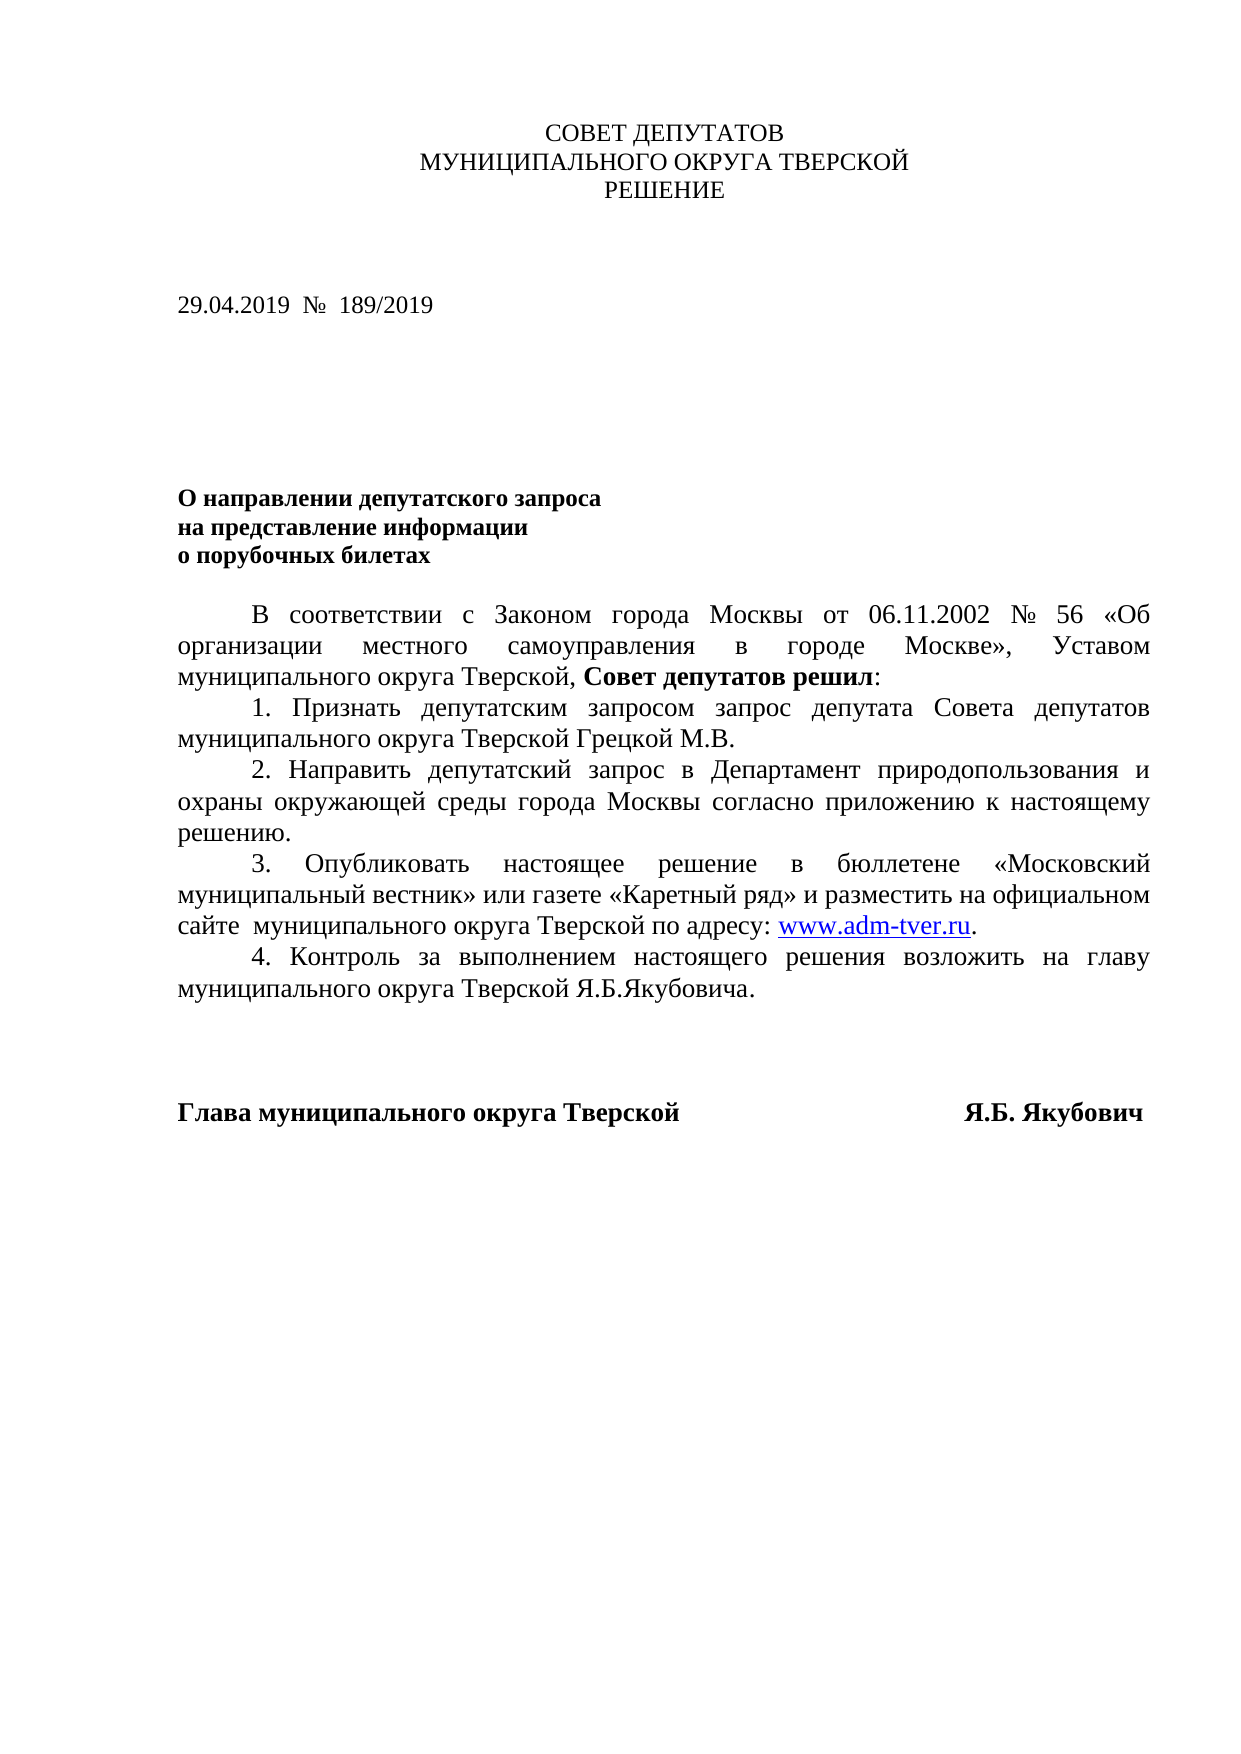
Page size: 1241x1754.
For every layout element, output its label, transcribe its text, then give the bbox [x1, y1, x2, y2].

table_header О направлении депутатского запроса на представление информации о порубочных билетах [166, 425, 709, 569]
text 3. Опубликовать настоящее решение в бюллетене «Московский муниципальный вестник» или газете «Каретный ряд» и разместить на официальном сайте муниципального округа Тверской по адресу: www.adm-tver.ru. [177, 847, 1152, 941]
text 4. Контроль за выполнением настоящего решения возложить на главу муниципального округа Тверской Я.Б.Якубовича. [177, 941, 1152, 1003]
text 29.04.2019 № 189/2019 [177, 291, 1152, 319]
text 2. Направить депутатский запрос в Департамент природопользования и охраны окружающей среды города Москвы согласно приложению к настоящему решению. [177, 754, 1152, 847]
text 1. Признать депутатским запросом запрос депутата Совета депутатов муниципального округа Тверской Грецкой М.В. [177, 691, 1152, 754]
text Глава муниципального округа Тверской Я.Б. Якубович [177, 1096, 1152, 1127]
text В соответствии с Законом города Москвы от 06.11.2002 № 56 «Об организации местного самоуправления в городе Москве», Уставом муниципального округа Тверской, Совет депутатов решил: [177, 598, 1152, 691]
text РЕШЕНИЕ [177, 176, 1152, 204]
text СОВЕТ ДЕПУТАТОВ [177, 118, 1152, 147]
text МУНИЦИПАЛЬНОГО ОКРУГА ТВЕРСКОЙ [177, 147, 1152, 176]
